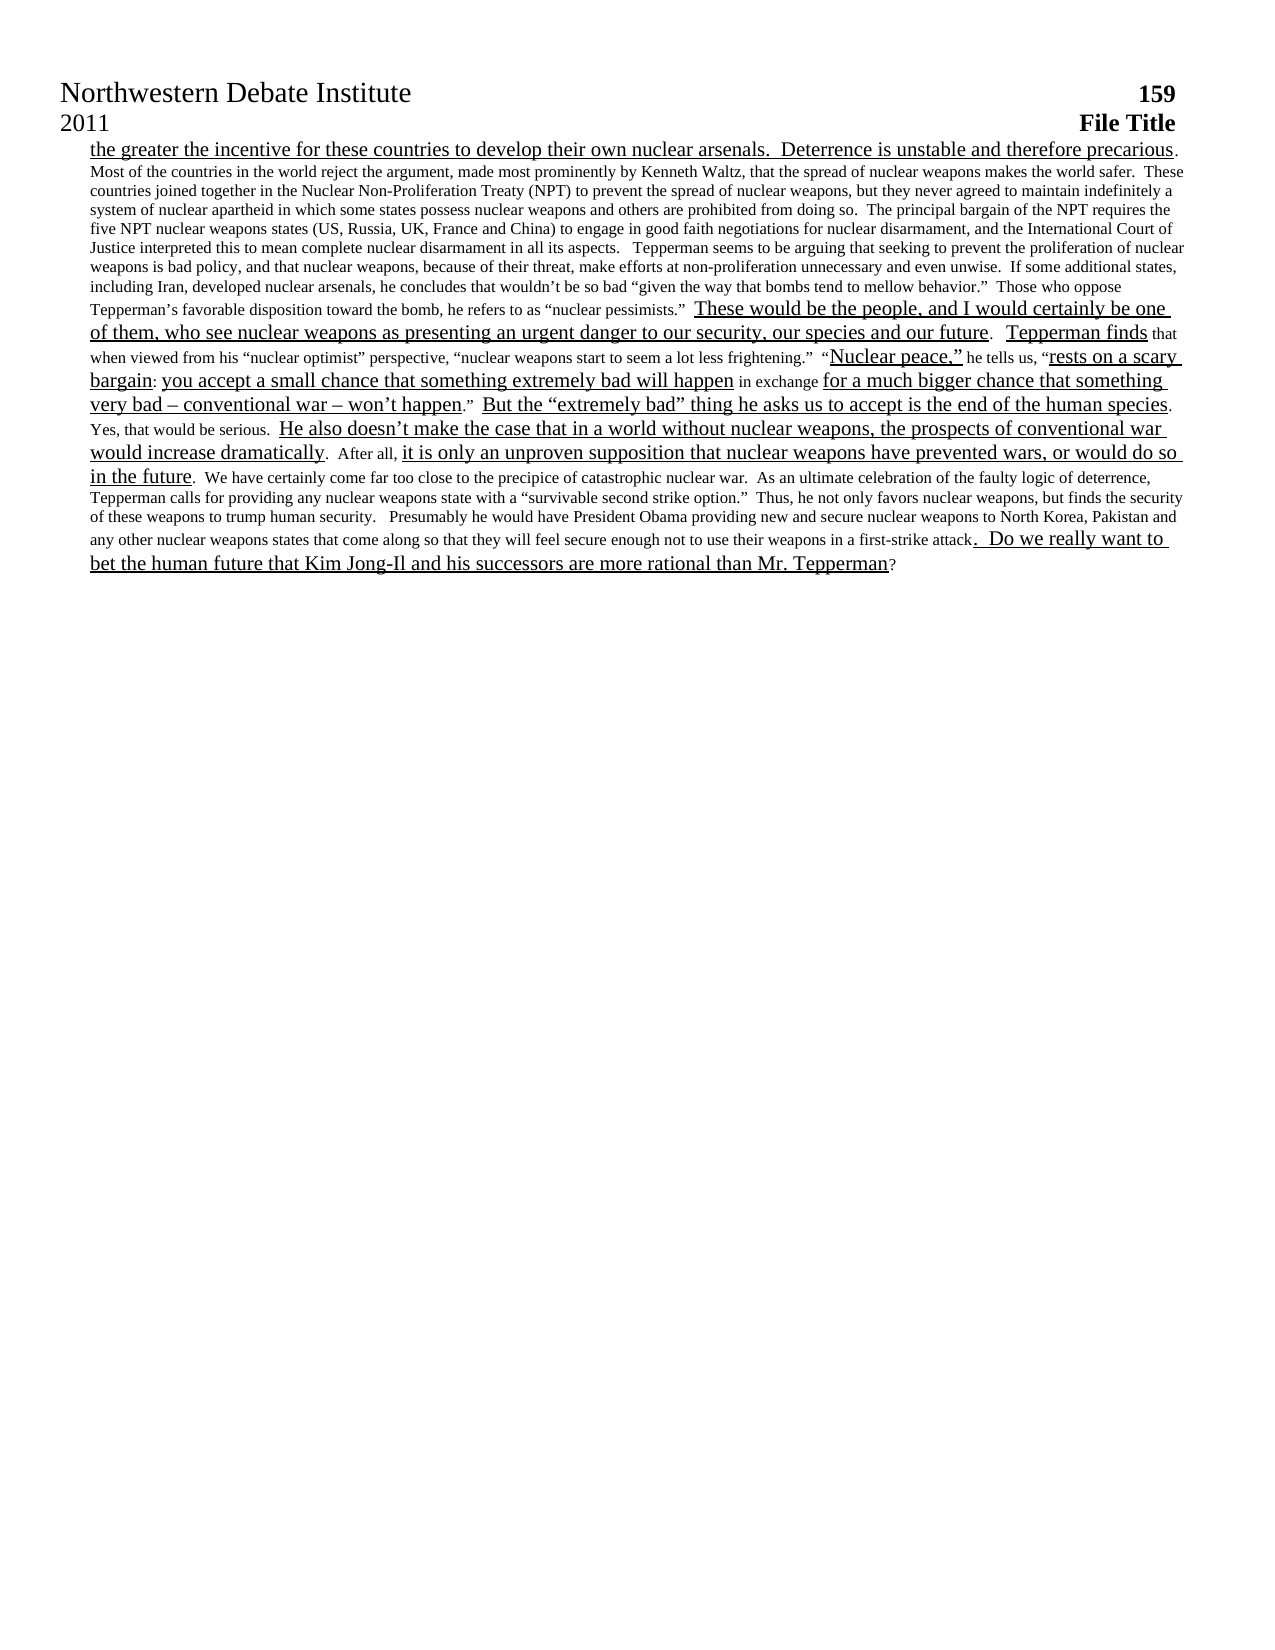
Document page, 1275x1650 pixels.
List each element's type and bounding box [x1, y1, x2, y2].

text [90, 137, 1185, 574]
